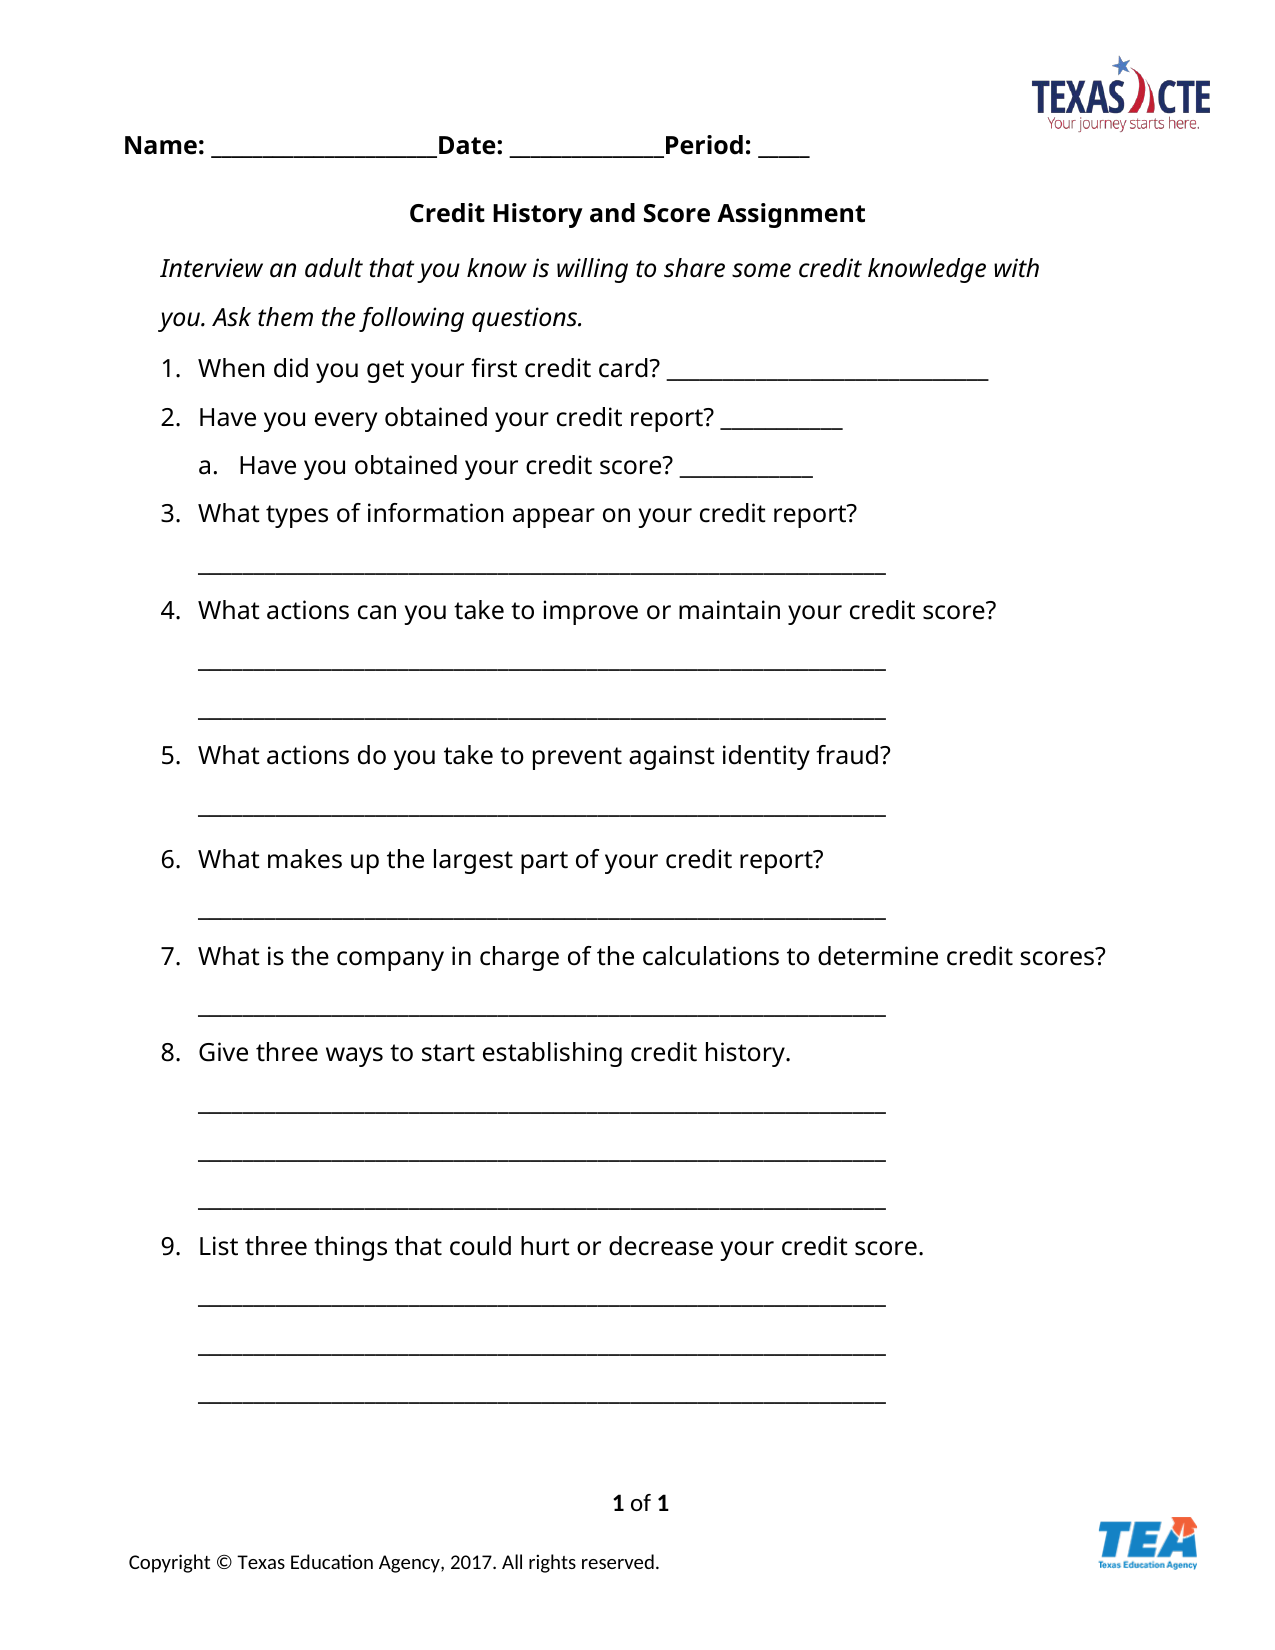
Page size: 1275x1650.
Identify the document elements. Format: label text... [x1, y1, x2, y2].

list What is the company in charge of the calculations to determine credit scores? [160, 938, 1152, 972]
list Have you every obtained your credit report? ___________ [160, 399, 1152, 433]
text ______________________________________________________________ [198, 1277, 1152, 1311]
text ______________________________________________________________ [198, 1325, 1152, 1359]
list Give three ways to start establishing credit history. [160, 1035, 1152, 1069]
list List three things that could hurt or decrease your credit score. [160, 1228, 1152, 1263]
picture [1013, 44, 1229, 143]
text ______________________________________________________________ [198, 986, 1152, 1021]
text Interview an adult that you know is willing to share some credit knowledge with you. Ask them the following questions. [160, 250, 1083, 334]
text Credit History and Score Assignment [123, 196, 1152, 230]
list What actions can you take to improve or maintain your credit score? [160, 593, 1152, 627]
text ______________________________________________________________ [198, 1132, 1152, 1166]
text ______________________________________________________________ [198, 690, 1152, 724]
text ______________________________________________________________ [198, 641, 1152, 675]
text ______________________________________________________________ [198, 544, 1152, 578]
text ______________________________________________________________ [198, 1374, 1152, 1408]
text Name: ______________________Date: _______________Period: _____ [123, 127, 1152, 162]
text ______________________________________________________________ [198, 1180, 1152, 1214]
picture [1098, 1517, 1198, 1570]
list What actions do you take to prevent against identity fraud? [160, 738, 1152, 772]
text ______________________________________________________________ [198, 1083, 1152, 1117]
list What makes up the largest part of your credit report? [160, 841, 1152, 875]
list When did you get your first credit card? _____________________________ [160, 351, 1152, 385]
text ______________________________________________________________ [198, 890, 1152, 924]
text ______________________________________________________________ [198, 786, 1114, 821]
list What types of information appear on your credit report? [160, 496, 1152, 530]
text a. Have you obtained your credit score? ____________ [198, 447, 1152, 482]
